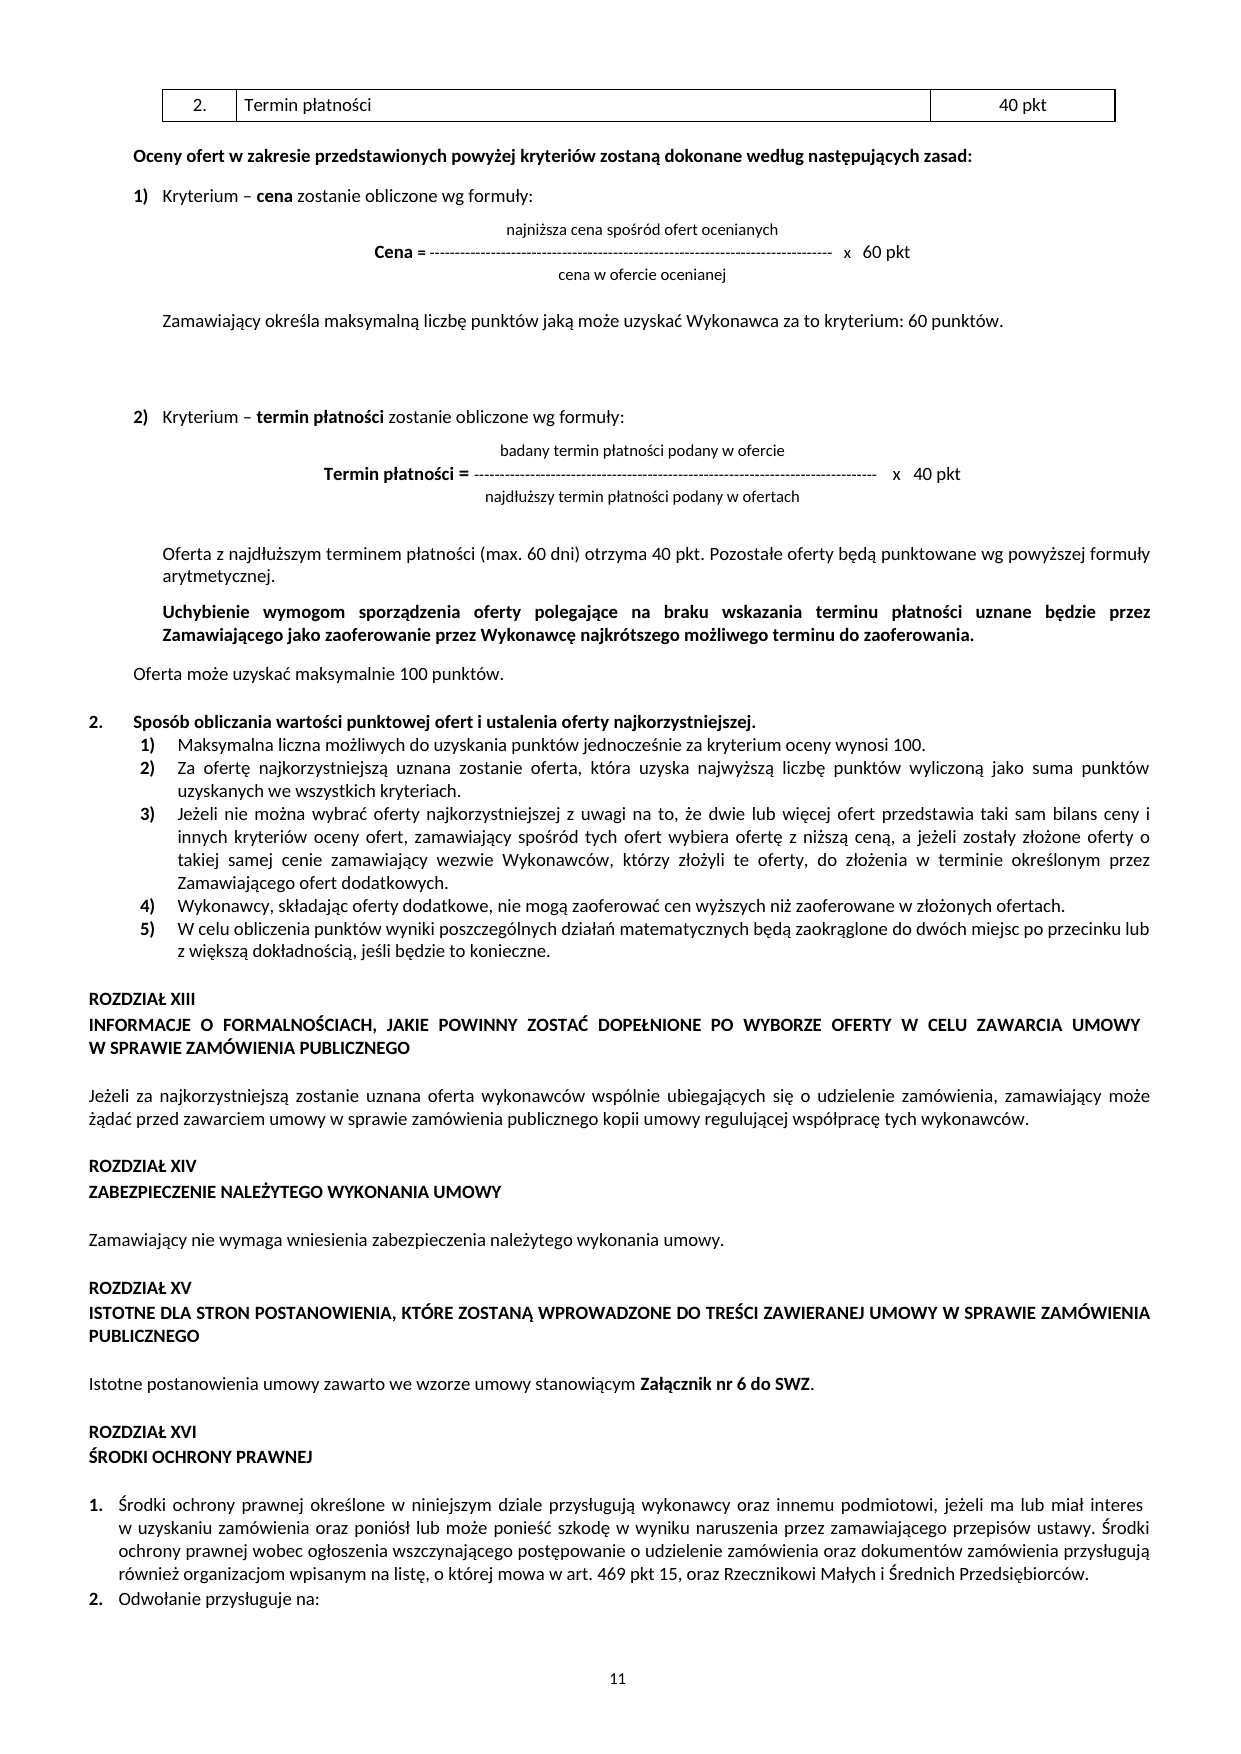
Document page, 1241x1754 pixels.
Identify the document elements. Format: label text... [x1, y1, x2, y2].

list Środki ochrony prawnej określone w niniejszym dziale przysługują wykonawcy oraz innemu podmiotowi, jeżeli ma lub miał interes w uzyskaniu zamówienia oraz poniósł lub może ponieść szkodę w wyniku naruszenia przez zamawiającego przepisów ustawy. Środki ochrony prawnej wobec ogłoszenia wszczynającego postępowanie o udzielenie zamówienia oraz dokumentów zamówienia przysługują również organizacjom wpisanym na listę, o której mowa w art. 469 pkt 15, oraz Rzecznikowi Małych i Średnich Przedsiębiorców. [89, 1493, 1152, 1585]
subtitle ROZDZIAŁ XV [89, 1276, 1152, 1299]
list Kryterium – cena zostanie obliczone wg formuły: [133, 184, 1152, 207]
table_cell Termin płatności [237, 90, 930, 121]
text Istotne postanowienia umowy zawarto we wzorze umowy stanowiącym Załącznik nr 6 do SWZ. [89, 1372, 1152, 1395]
list cena w ofercie ocenianej [133, 264, 1152, 284]
table_cell 2. [163, 90, 236, 121]
list najniższa cena spośród ofert ocenianych [133, 219, 1152, 240]
text ROZDZIAŁ XVI [89, 1420, 1152, 1443]
list Oferta z najdłuższym terminem płatności (max. 60 dni) otrzyma 40 pkt. Pozostałe oferty będą punktowane wg powyższej formuły arytmetycznej. [162, 542, 1152, 588]
text Uchybienie wymogom sporządzenia oferty polegające na braku wskazania terminu płatności uznane będzie przez Zamawiającego jako zaoferowanie przez Wykonawcę najkrótszego możliwego terminu do zaoferowania. [162, 600, 1152, 646]
list najdłuższy termin płatności podany w ofertach [133, 486, 1152, 506]
text Zamawiający nie wymaga wniesienia zabezpieczenia należytego wykonania umowy. [89, 1228, 1152, 1251]
list Wykonawcy, składając oferty dodatkowe, nie mogą zaoferować cen wyższych niż zaoferowane w złożonych ofertach. [140, 894, 1152, 917]
subtitle ISTOTNE DLA STRON POSTANOWIENIA, KTÓRE ZOSTANĄ WPROWADZONE DO TREŚCI ZAWIERANEJ UMOWY W SPRAWIE ZAMÓWIENIA PUBLICZNEGO [89, 1301, 1152, 1347]
list Termin płatności = ------------------------------------------------------------------------------- x 40 pkt [133, 461, 1152, 486]
list Za ofertę najkorzystniejszą uznana zostanie oferta, która uzyska najwyższą liczbę punktów wyliczoną jako suma punktów uzyskanych we wszystkich kryteriach. [140, 756, 1152, 802]
list Cena = ------------------------------------------------------------------------------- x 60 pkt [133, 240, 1152, 263]
list Odwołanie przysługuje na: [89, 1588, 1152, 1611]
list Sposób obliczania wartości punktowej ofert i ustalenia oferty najkorzystniejszej. [89, 711, 1152, 733]
list Kryterium – termin płatności zostanie obliczone wg formuły: [133, 405, 1152, 428]
text Jeżeli za najkorzystniejszą zostanie uznana oferta wykonawców wspólnie ubiegających się o udzielenie zamówienia, zamawiający może żądać przed zawarciem umowy w sprawie zamówienia publicznego kopii umowy regulującej współpracę tych wykonawców. [89, 1084, 1152, 1130]
subtitle ROZDZIAŁ XIII [89, 988, 1152, 1011]
text ŚRODKI OCHRONY PRAWNEJ [89, 1446, 1152, 1468]
list Maksymalna liczna możliwych do uzyskania punktów jednocześnie za kryterium oceny wynosi 100. [140, 733, 1152, 756]
list badany termin płatności podany w ofercie [133, 440, 1152, 461]
text Oferta może uzyskać maksymalnie 100 punktów. [133, 663, 1152, 686]
text Zamawiający określa maksymalną liczbę punktów jaką może uzyskać Wykonawca za to kryterium: 60 punktów. [162, 309, 1152, 332]
text Oceny ofert w zakresie przedstawionych powyżej kryteriów zostaną dokonane według następujących zasad: [133, 144, 1152, 167]
list W celu obliczenia punktów wyniki poszczególnych działań matematycznych będą zaokrąglone do dwóch miejsc po przecinku lub z większą dokładnością, jeśli będzie to konieczne. [140, 917, 1152, 963]
table_cell 40 pkt [931, 90, 1114, 121]
list Jeżeli nie można wybrać oferty najkorzystniejszej z uwagi na to, że dwie lub więcej ofert przedstawia taki sam bilans ceny i innych kryteriów oceny ofert, zamawiający spośród tych ofert wybiera ofertę z niższą ceną, a jeżeli zostały złożone oferty o takiej samej cenie zamawiający wezwie Wykonawców, którzy złożyli te oferty, do złożenia w terminie określonym przez Zamawiającego ofert dodatkowych. [140, 802, 1152, 894]
subtitle ROZDZIAŁ XIV [89, 1155, 1152, 1178]
subtitle ZABEZPIECZENIE NALEŻYTEGO WYKONANIA UMOWY [89, 1180, 1152, 1203]
subtitle INFORMACJE O FORMALNOŚCIACH, JAKIE POWINNY ZOSTAĆ DOPEŁNIONE PO WYBORZE OFERTY W CELU ZAWARCIA UMOWY W SPRAWIE ZAMÓWIENIA PUBLICZNEGO [89, 1013, 1152, 1059]
